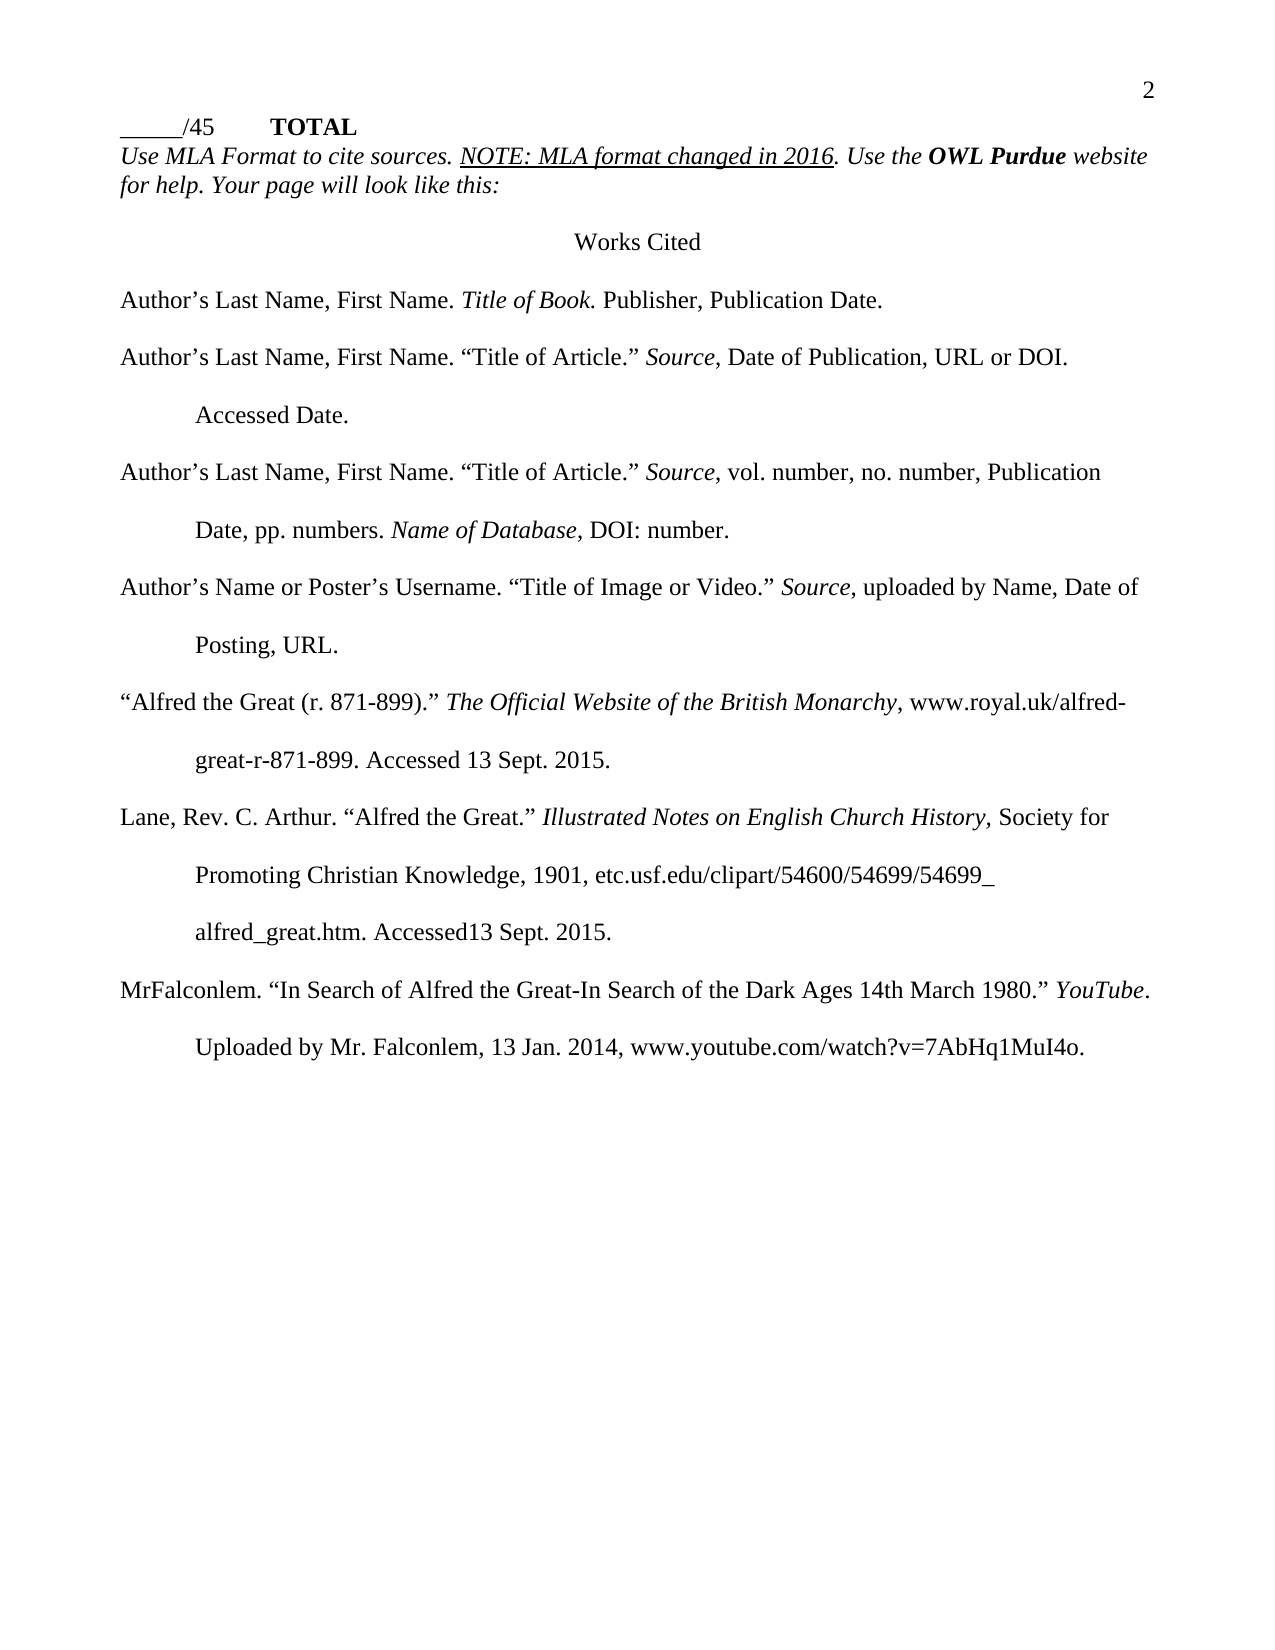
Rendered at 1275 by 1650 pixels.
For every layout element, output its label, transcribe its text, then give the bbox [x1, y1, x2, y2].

text Use MLA Format to cite sources. NOTE: MLA format changed in 2016. Use the OWL Purdue website for help. Your page will look like this: [120, 141, 1155, 199]
text Author’s Last Name, First Name. “Title of Article.” Source, Date of Publication, URL or DOI. Accessed Date. [120, 342, 1155, 429]
text “Alfred the Great (r. 871-899).” The Official Website of the British Monarchy, www.royal.uk/alfred-great-r-871-899. Accessed 13 Sept. 2015. [120, 687, 1155, 774]
text Author’s Last Name, First Name. “Title of Article.” Source, vol. number, no. number, Publication Date, pp. numbers. Name of Database, DOI: number. [120, 457, 1155, 544]
text Author’s Name or Poster’s Username. “Title of Image or Video.” Source, uploaded by Name, Date of Posting, URL. [120, 572, 1155, 659]
text Works Cited [120, 227, 1155, 256]
text Author’s Last Name, First Name. Title of Book. Publisher, Publication Date. [120, 285, 1155, 314]
text MrFalconlem. “In Search of Alfred the Great-In Search of the Dark Ages 14th March 1980.” YouTube. Uploaded by Mr. Falconlem, 13 Jan. 2014, www.youtube.com/watch?v=7AbHq1MuI4o. [120, 975, 1155, 1061]
text Lane, Rev. C. Arthur. “Alfred the Great.” Illustrated Notes on English Church History, Society for Promoting Christian Knowledge, 1901, etc.usf.edu/clipart/54600/54699/54699_ alfred_great.htm. Accessed13 Sept. 2015. [120, 802, 1155, 946]
text _____/45 TOTAL [120, 112, 1155, 141]
